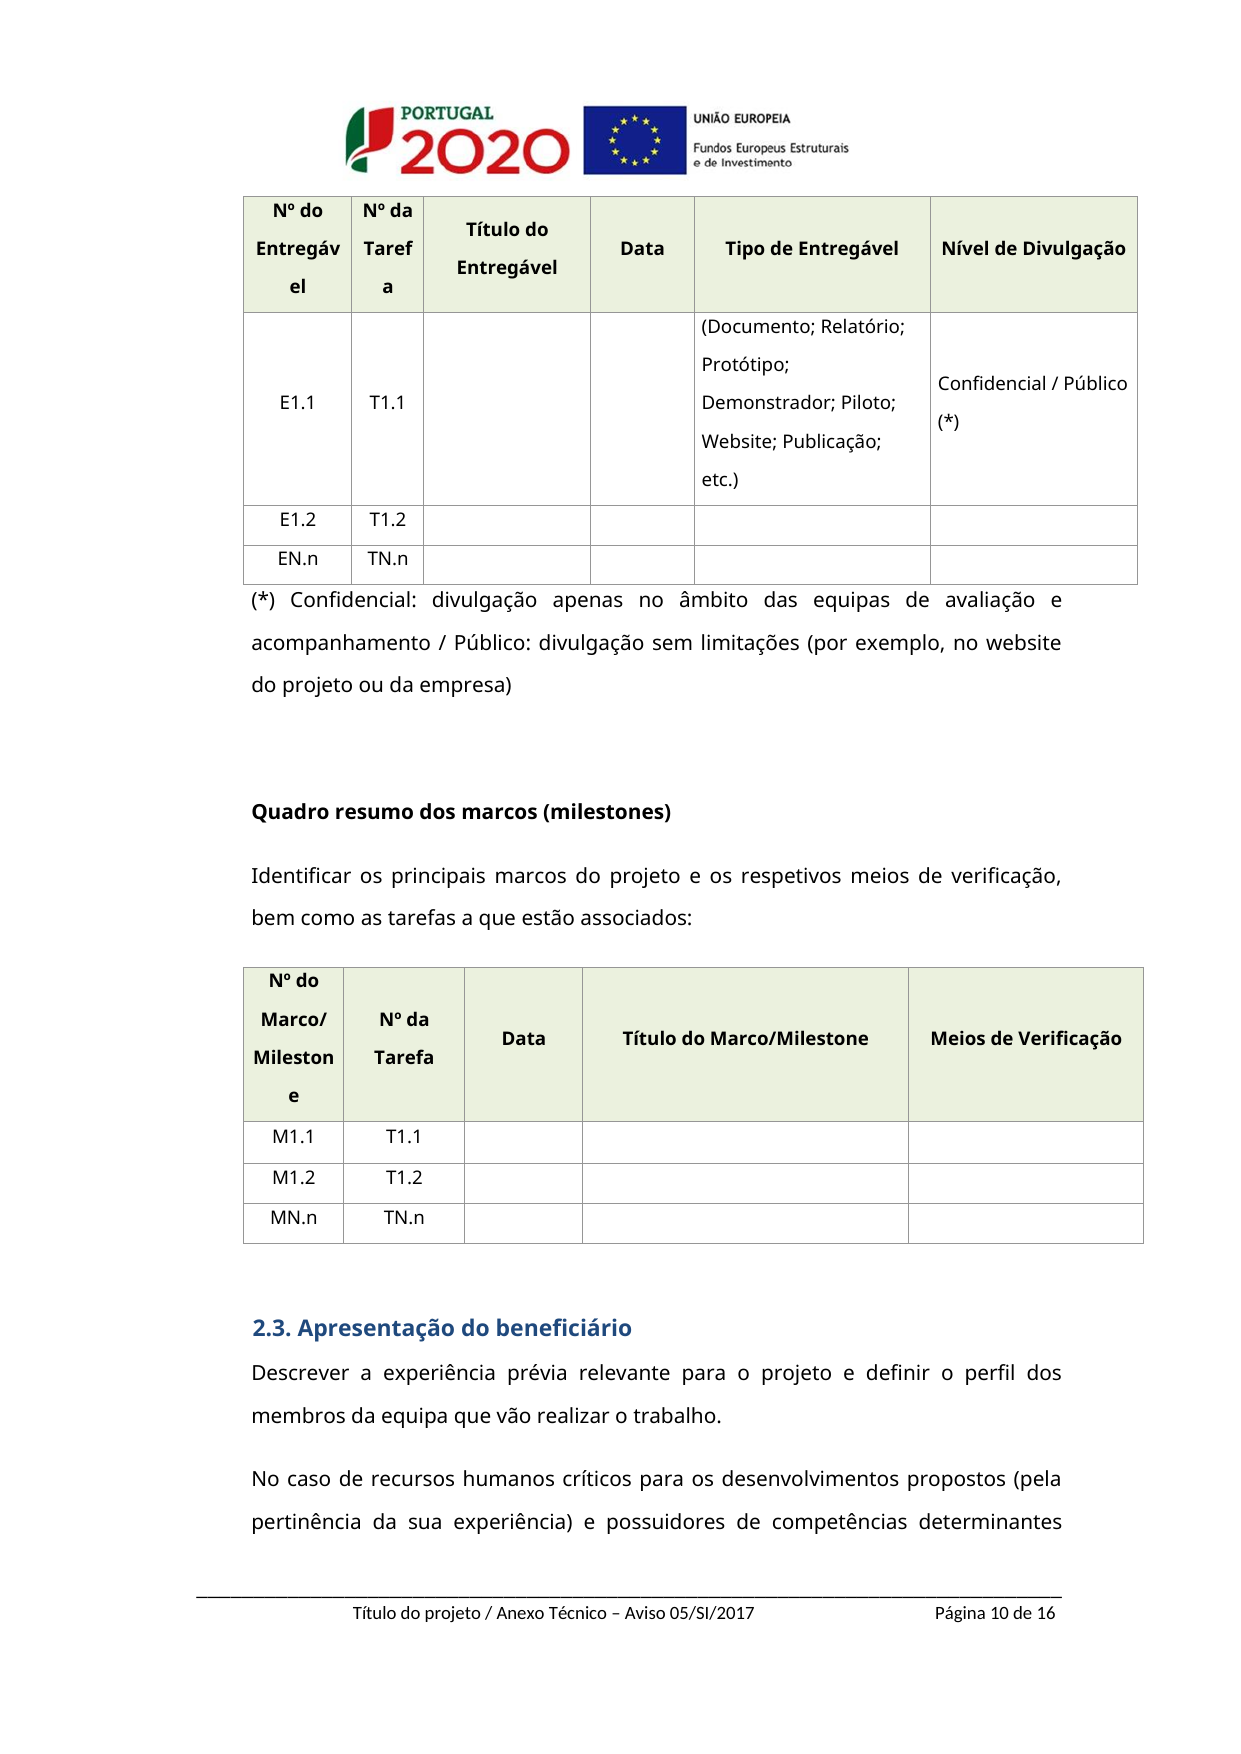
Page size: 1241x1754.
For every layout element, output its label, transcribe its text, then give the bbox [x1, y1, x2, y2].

table_header Meios de Verificação [909, 968, 1143, 1121]
table_cell [583, 1204, 908, 1243]
table_cell [583, 1122, 908, 1163]
table_cell E1.1 [244, 313, 351, 505]
table_cell [931, 546, 1137, 584]
table_header Nº da Tarefa [352, 197, 423, 312]
table_header Data [591, 197, 694, 312]
table_header Título do Entregável [424, 197, 590, 312]
table_cell T1.1 [344, 1122, 464, 1163]
table_cell TN.n [352, 546, 423, 584]
table_cell Confidencial / Público (*) [931, 313, 1137, 505]
table_cell TN.n [344, 1204, 464, 1243]
table_cell [424, 506, 590, 544]
table_cell E1.2 [244, 506, 351, 544]
table_header Data [465, 968, 582, 1121]
table_cell [424, 546, 590, 584]
table_cell T1.2 [352, 506, 423, 544]
table_cell (Documento; Relatório; Protótipo; Demonstrador; Piloto; Website; Publicação; etc.) [695, 313, 930, 505]
table_cell [909, 1164, 1143, 1203]
table_cell [909, 1122, 1143, 1163]
table_cell [695, 546, 930, 584]
subtitle Apresentação do beneficiário [252, 1311, 1063, 1343]
picture [338, 73, 903, 196]
text (*) Confidencial: divulgação apenas no âmbito das equipas de avaliação e acompanhamento / Público: divulgação sem limitações (por exemplo, no website do projeto ou da empresa) [251, 585, 1063, 699]
table_header Nº do Marco/ Milestone [244, 968, 343, 1121]
text Quadro resumo dos marcos (milestones) [215, 797, 1063, 826]
text Identificar os principais marcos do projeto e os respetivos meios de verificação, bem como as tarefas a que estão associados: [251, 861, 1063, 932]
table_cell M1.2 [244, 1164, 343, 1203]
table_header Nº da Tarefa [344, 968, 464, 1121]
table_cell [465, 1122, 582, 1163]
table_cell [909, 1204, 1143, 1243]
table_cell MN.n [244, 1204, 343, 1243]
table_cell EN.n [244, 546, 351, 584]
table_header Título do Marco/Milestone [583, 968, 908, 1121]
table_cell [465, 1204, 582, 1243]
table_cell T1.1 [352, 313, 423, 505]
table_cell [591, 546, 694, 584]
table_cell [583, 1164, 908, 1203]
table_cell [931, 506, 1137, 544]
table_header Tipo de Entregável [695, 197, 930, 312]
table_cell [695, 506, 930, 544]
table_cell T1.2 [344, 1164, 464, 1203]
table_cell [465, 1164, 582, 1203]
table_cell [591, 313, 694, 505]
table_header Nível de Divulgação [931, 197, 1137, 312]
table_cell [591, 506, 694, 544]
table_cell M1.1 [244, 1122, 343, 1163]
text Descrever a experiência prévia relevante para o projeto e definir o perfil dos membros da equipa que vão realizar o trabalho. [251, 1358, 1063, 1429]
table_cell [424, 313, 590, 505]
table_header Nº do Entregável [244, 197, 351, 312]
